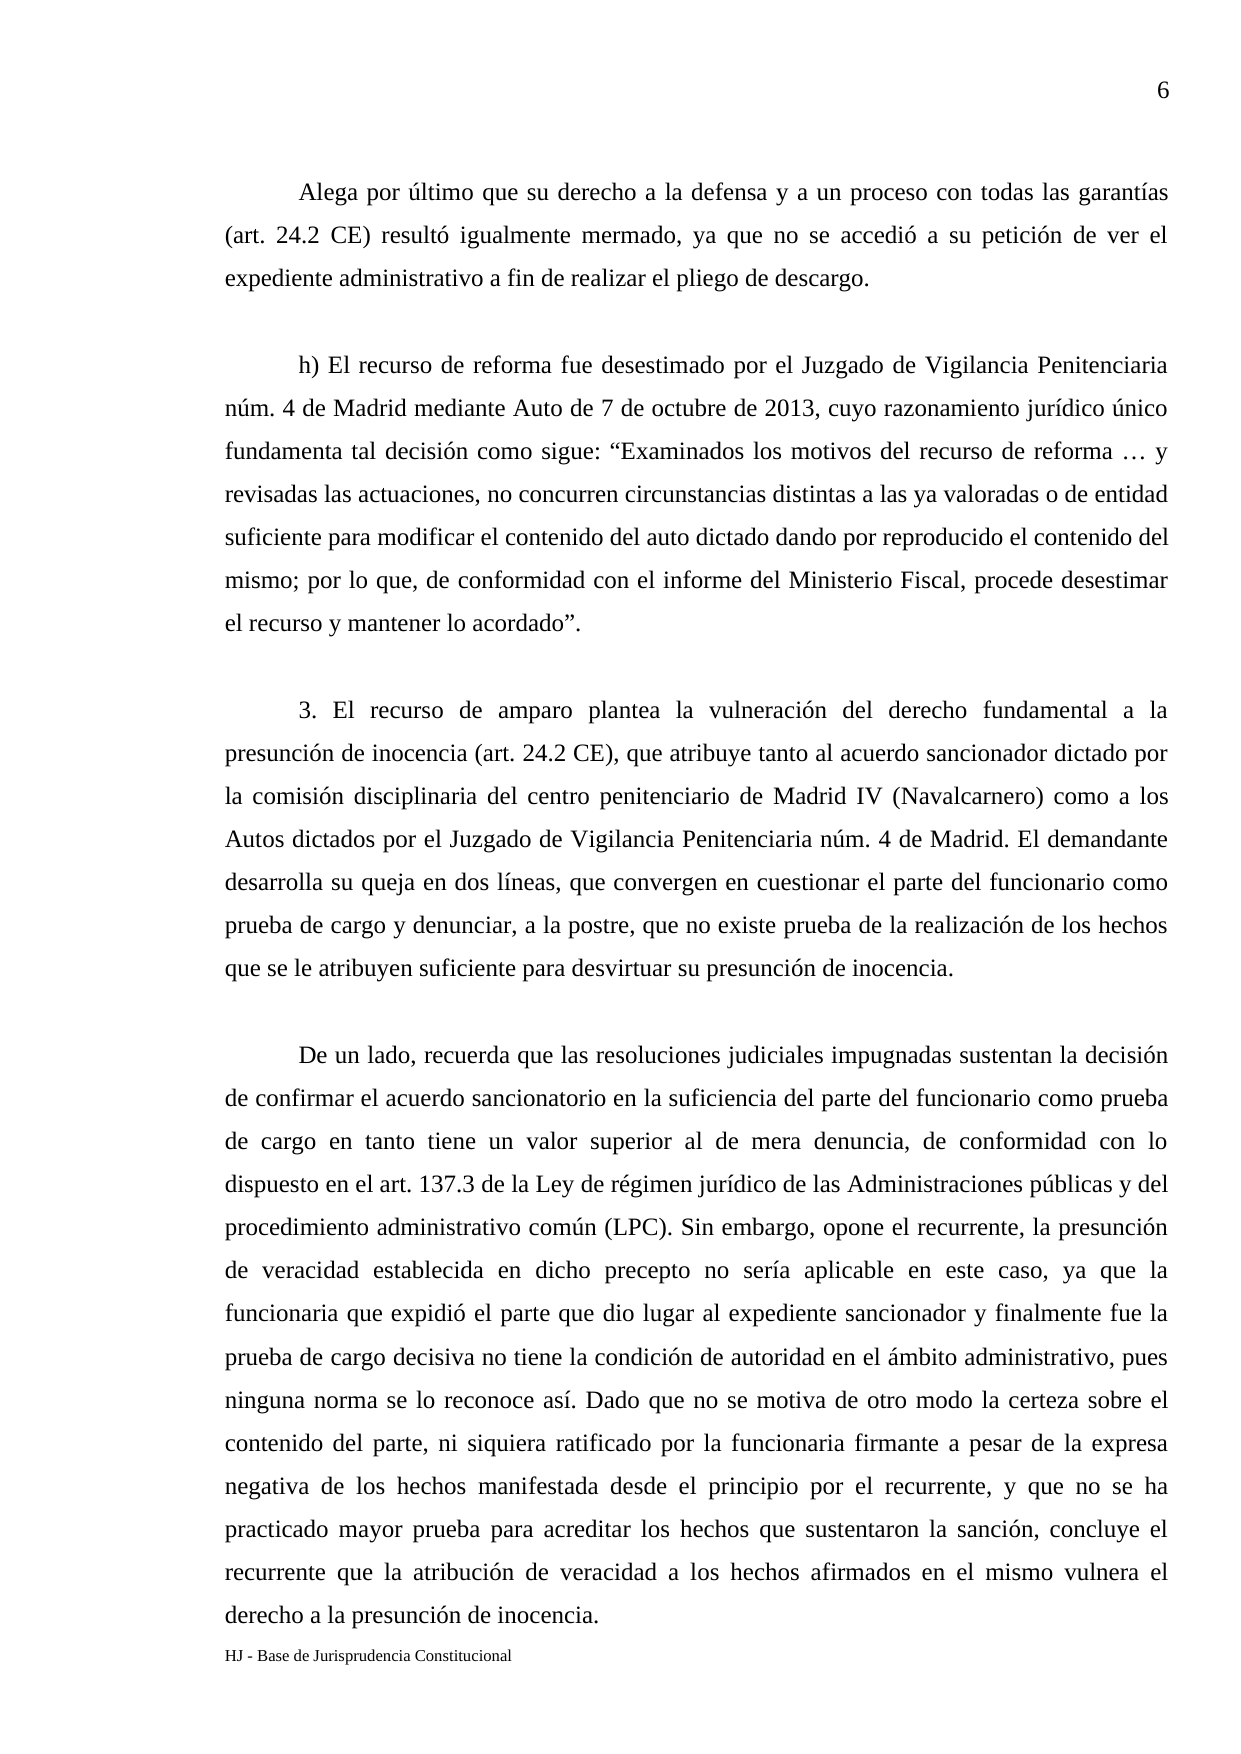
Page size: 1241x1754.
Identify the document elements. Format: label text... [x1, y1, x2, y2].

text Alega por último que su derecho a la defensa y a un proceso con todas las garantías (art. 24.2 CE) resultó igualmente mermado, ya que no se accedió a su petición de ver el expediente administrativo a fin de realizar el pliego de descargo. [224, 177, 1169, 292]
text 3. El recurso de amparo plantea la vulneración del derecho fundamental a la presunción de inocencia (art. 24.2 CE), que atribuye tanto al acuerdo sancionador dictado por la comisión disciplinaria del centro penitenciario de Madrid IV (Navalcarnero) como a los Autos dictados por el Juzgado de Vigilancia Penitenciaria núm. 4 de Madrid. El demandante desarrolla su queja en dos líneas, que convergen en cuestionar el parte del funcionario como prueba de cargo y denunciar, a la postre, que no existe prueba de la realización de los hechos que se le atribuyen suficiente para desvirtuar su presunción de inocencia. [224, 695, 1169, 982]
text h) El recurso de reforma fue desestimado por el Juzgado de Vigilancia Penitenciaria núm. 4 de Madrid mediante Auto de 7 de octubre de 2013, cuyo razonamiento jurídico único fundamenta tal decisión como sigue: “Examinados los motivos del recurso de reforma … y revisadas las actuaciones, no concurren circunstancias distintas a las ya valoradas o de entidad suficiente para modificar el contenido del auto dictado dando por reproducido el contenido del mismo; por lo que, de conformidad con el informe del Ministerio Fiscal, procede desestimar el recurso y mantener lo acordado”. [224, 350, 1169, 637]
text De un lado, recuerda que las resoluciones judiciales impugnadas sustentan la decisión de confirmar el acuerdo sancionatorio en la suficiencia del parte del funcionario como prueba de cargo en tanto tiene un valor superior al de mera denuncia, de conformidad con lo dispuesto en el art. 137.3 de la Ley de régimen jurídico de las Administraciones públicas y del procedimiento administrativo común (LPC). Sin embargo, opone el recurrente, la presunción de veracidad establecida en dicho precepto no sería aplicable en este caso, ya que la funcionaria que expidió el parte que dio lugar al expediente sancionador y finalmente fue la prueba de cargo decisiva no tiene la condición de autoridad en el ámbito administrativo, pues ninguna norma se lo reconoce así. Dado que no se motiva de otro modo la certeza sobre el contenido del parte, ni siquiera ratificado por la funcionaria firmante a pesar de la expresa negativa de los hechos manifestada desde el principio por el recurrente, y que no se ha practicado mayor prueba para acreditar los hechos que sustentaron la sanción, concluye el recurrente que la atribución de veracidad a los hechos afirmados en el mismo vulnera el derecho a la presunción de inocencia. [224, 1040, 1169, 1629]
